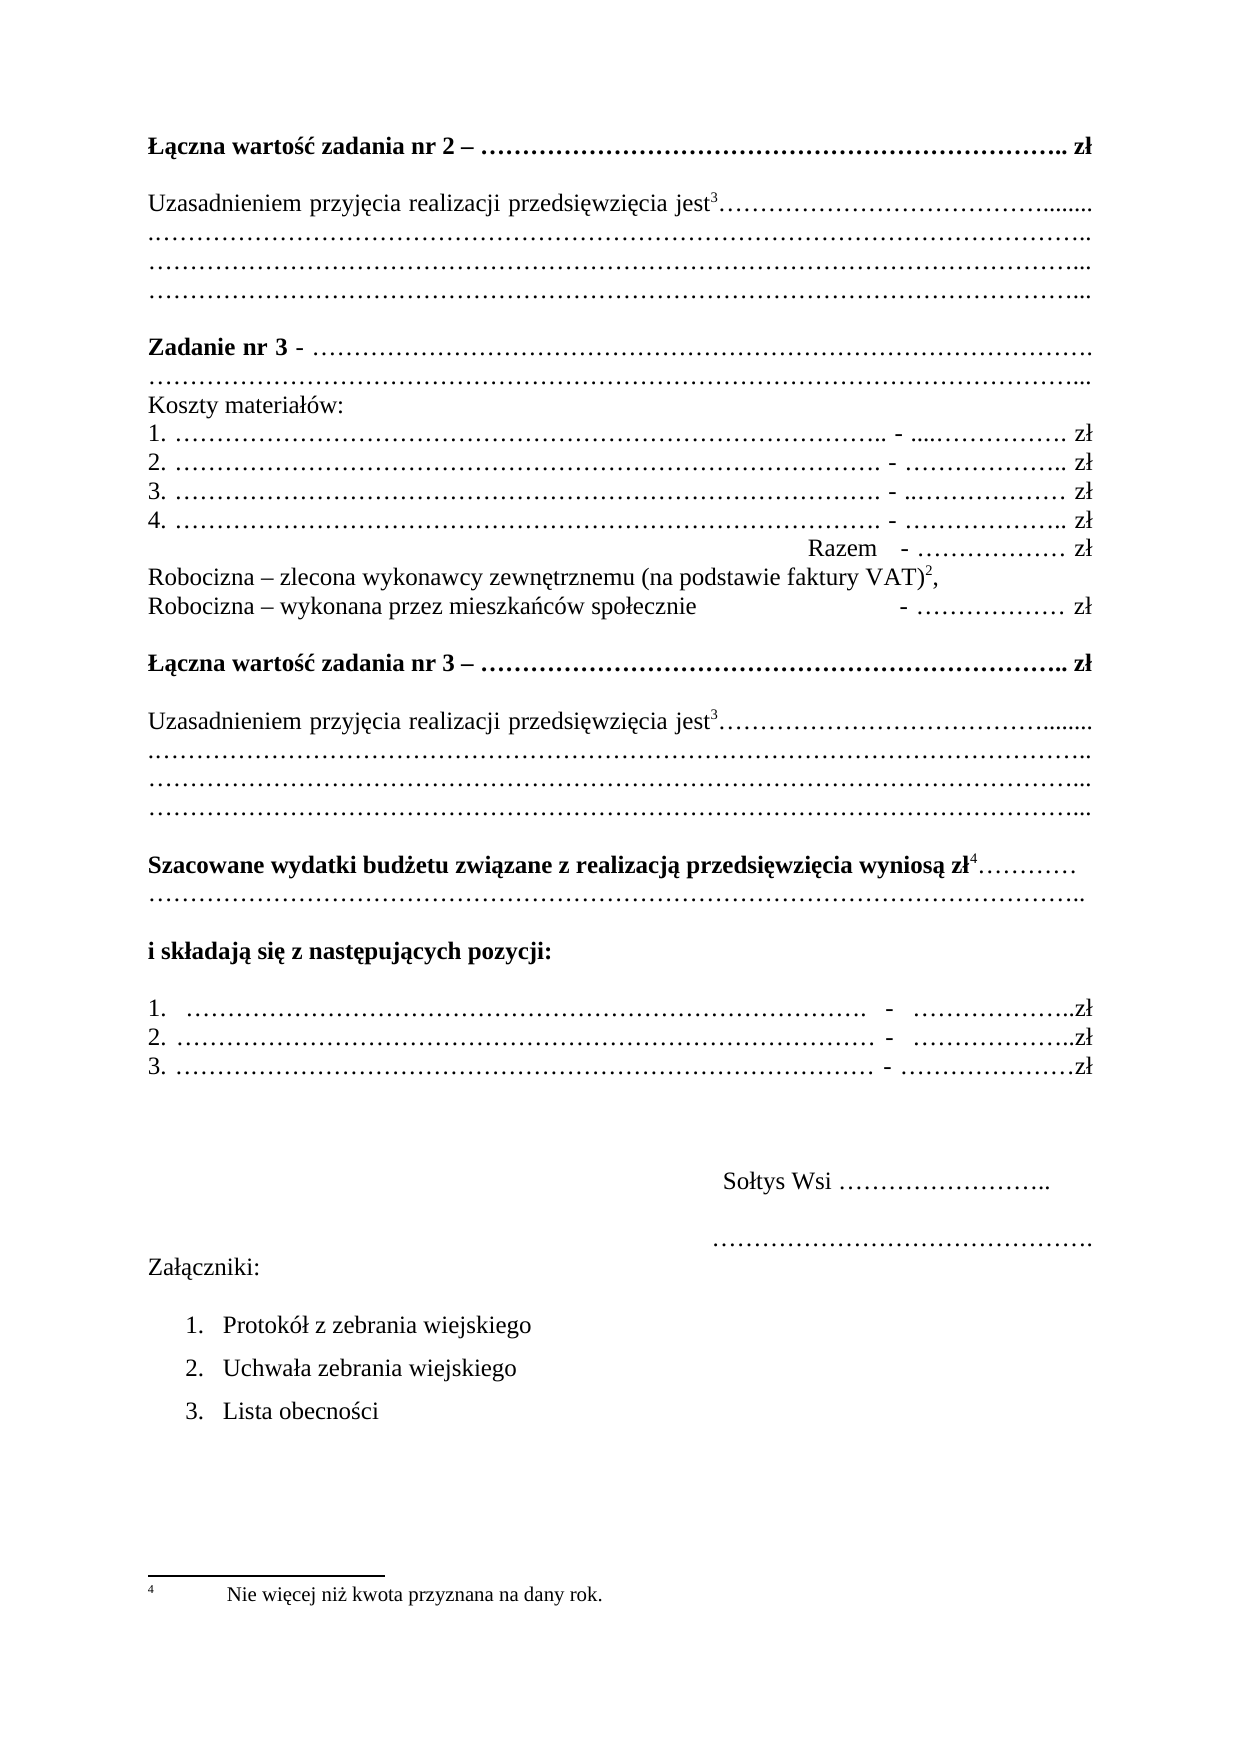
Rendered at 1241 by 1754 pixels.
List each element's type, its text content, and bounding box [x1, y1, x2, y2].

text ………………………………………. [148, 1223, 1093, 1252]
list Uchwała zebrania wiejskiego [185, 1353, 1093, 1382]
list Lista obecności [185, 1396, 1093, 1425]
text i składają się z następujących pozycji: [148, 936, 1093, 965]
text Zadanie nr 3 - …………………………………………………………………………………. …………………………………………………………………………………………………... Koszty materiałów: [148, 332, 1093, 418]
text Uzasadnieniem przyjęcia realizacji przedsięwzięcia jest3…………………………………........ .………………………………………………………………………………………………….. …………………………………………………………………………………………………... …………………………………………………………………………………………………... [148, 706, 1093, 850]
text Łączna wartość zadania nr 3 – …………………………………………………………….. zł [148, 648, 1093, 706]
list Protokół z zebrania wiejskiego [185, 1310, 1093, 1338]
text Łączna wartość zadania nr 2 – …………………………………………………………….. zł [148, 131, 1093, 188]
text 1. ………………………………………………………………………. - ………………..zł 2. ………………………………………………………………………… - ………………..zł 3. ………………………………………………………………………… - …………………zł [148, 993, 1093, 1108]
text ………………………………………………………………………………………………….. [148, 878, 1093, 907]
text Uzasadnieniem przyjęcia realizacji przedsięwzięcia jest3…………………………………........ .………………………………………………………………………………………………….. …………………………………………………………………………………………………... …………………………………………………………………………………………………... [148, 188, 1093, 332]
text Sołtys Wsi …………………….. [148, 1166, 1093, 1195]
text Robocizna – wykonana przez mieszkańców społecznie - ……………… zł [148, 591, 1093, 648]
text Szacowane wydatki budżetu związane z realizacją przedsięwzięcia wyniosą zł………… [148, 850, 1093, 878]
text Załączniki: [148, 1252, 1093, 1281]
